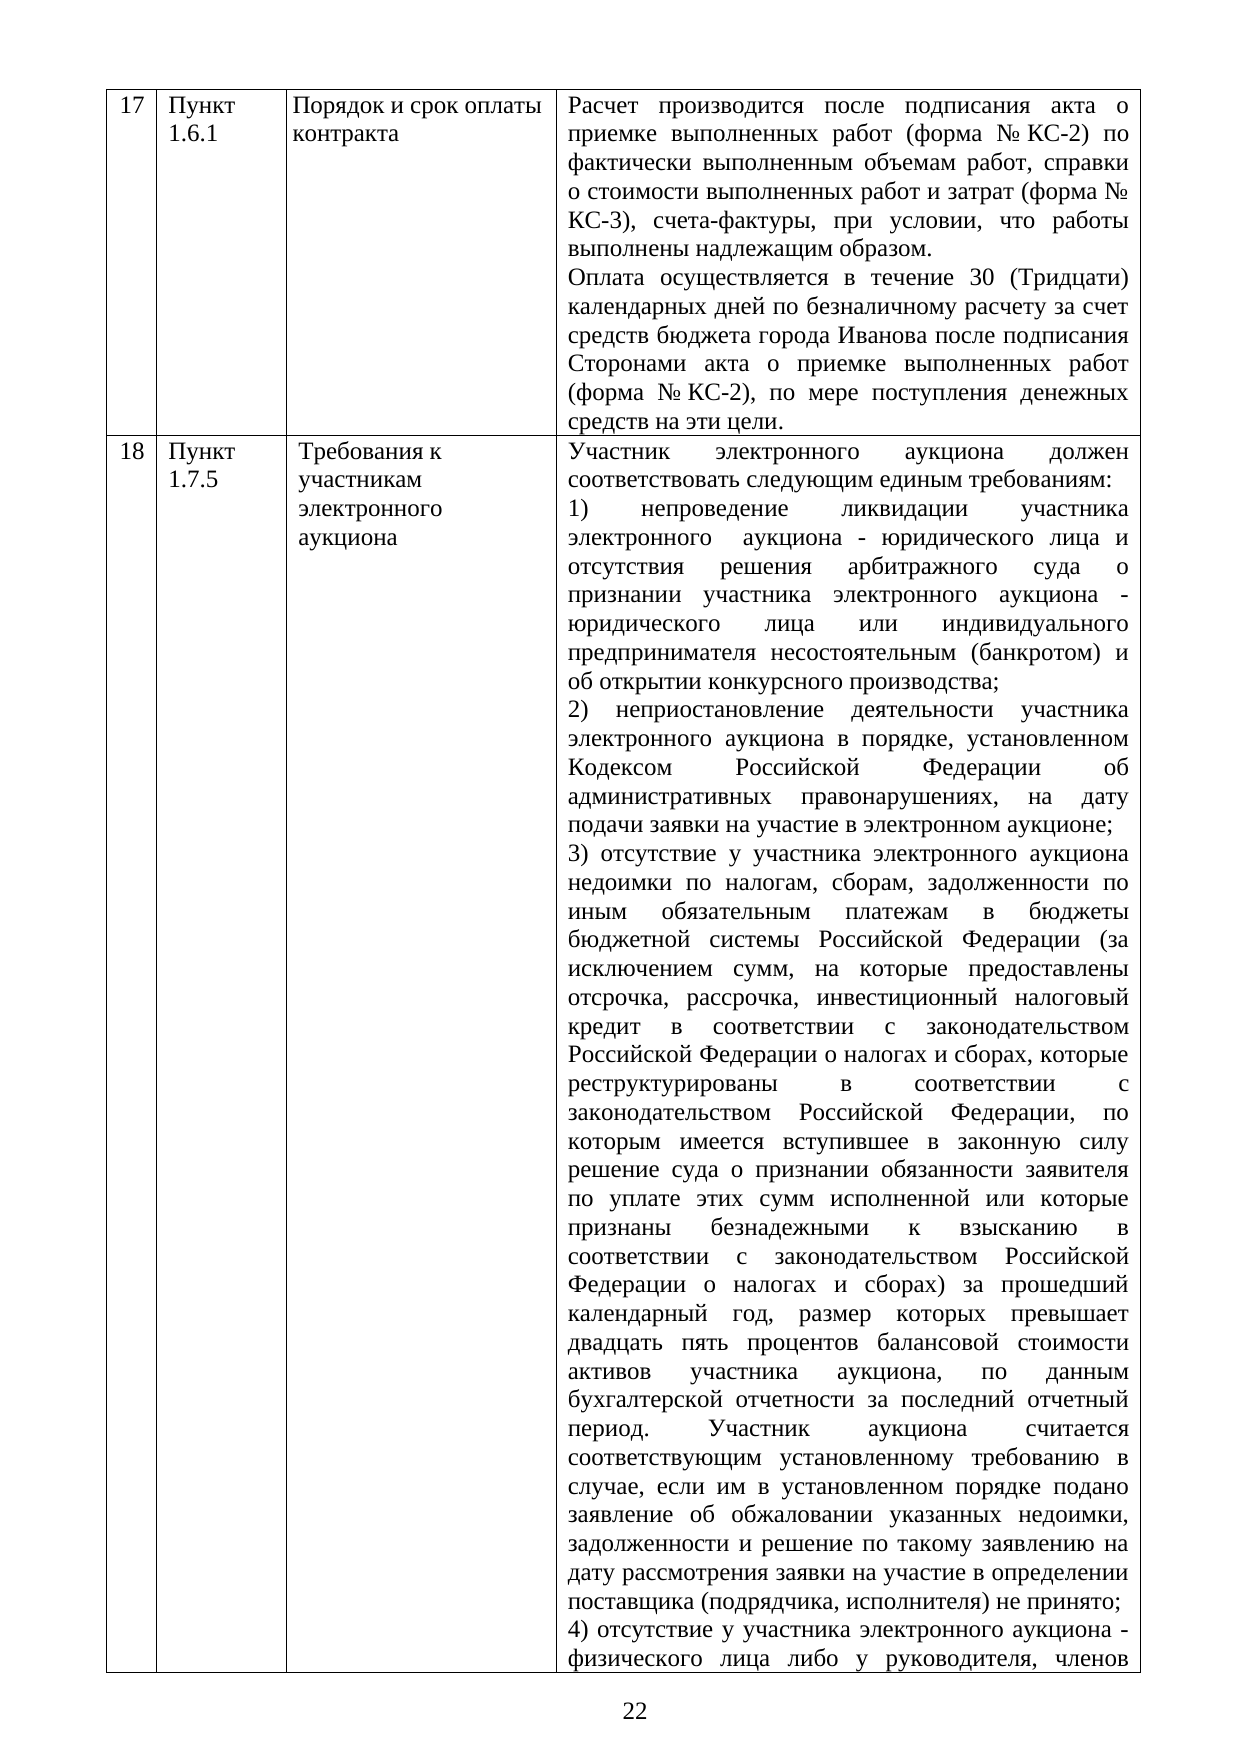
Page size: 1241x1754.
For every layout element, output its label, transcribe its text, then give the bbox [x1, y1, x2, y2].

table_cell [287, 436, 556, 1672]
table_cell 18 [107, 436, 156, 1672]
table_cell 17 [107, 90, 156, 435]
table_cell Пункт 1.6.1 [157, 90, 286, 435]
table_cell Расчет производится после подписания акта о приемке выполненных работ (форма № КС-2) по фактически выполненным объемам работ, справки о стоимости выполненных работ и затрат (форма № КС-3), счета-фактуры, при условии, что работы выполнены надлежащим образом. Оплата осуществляется в течение 30 (Тридцати) календарных дней по безналичному расчету за счет средств бюджета города Иванова после подписания Сторонами акта о приемке выполненных работ (форма № КС-2), по мере поступления денежных средств на эти цели. [557, 90, 1140, 435]
table_cell Порядок и срок оплаты контракта [287, 90, 556, 435]
table_cell Пункт 1.7.5 [157, 436, 286, 1672]
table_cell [557, 436, 1140, 1672]
